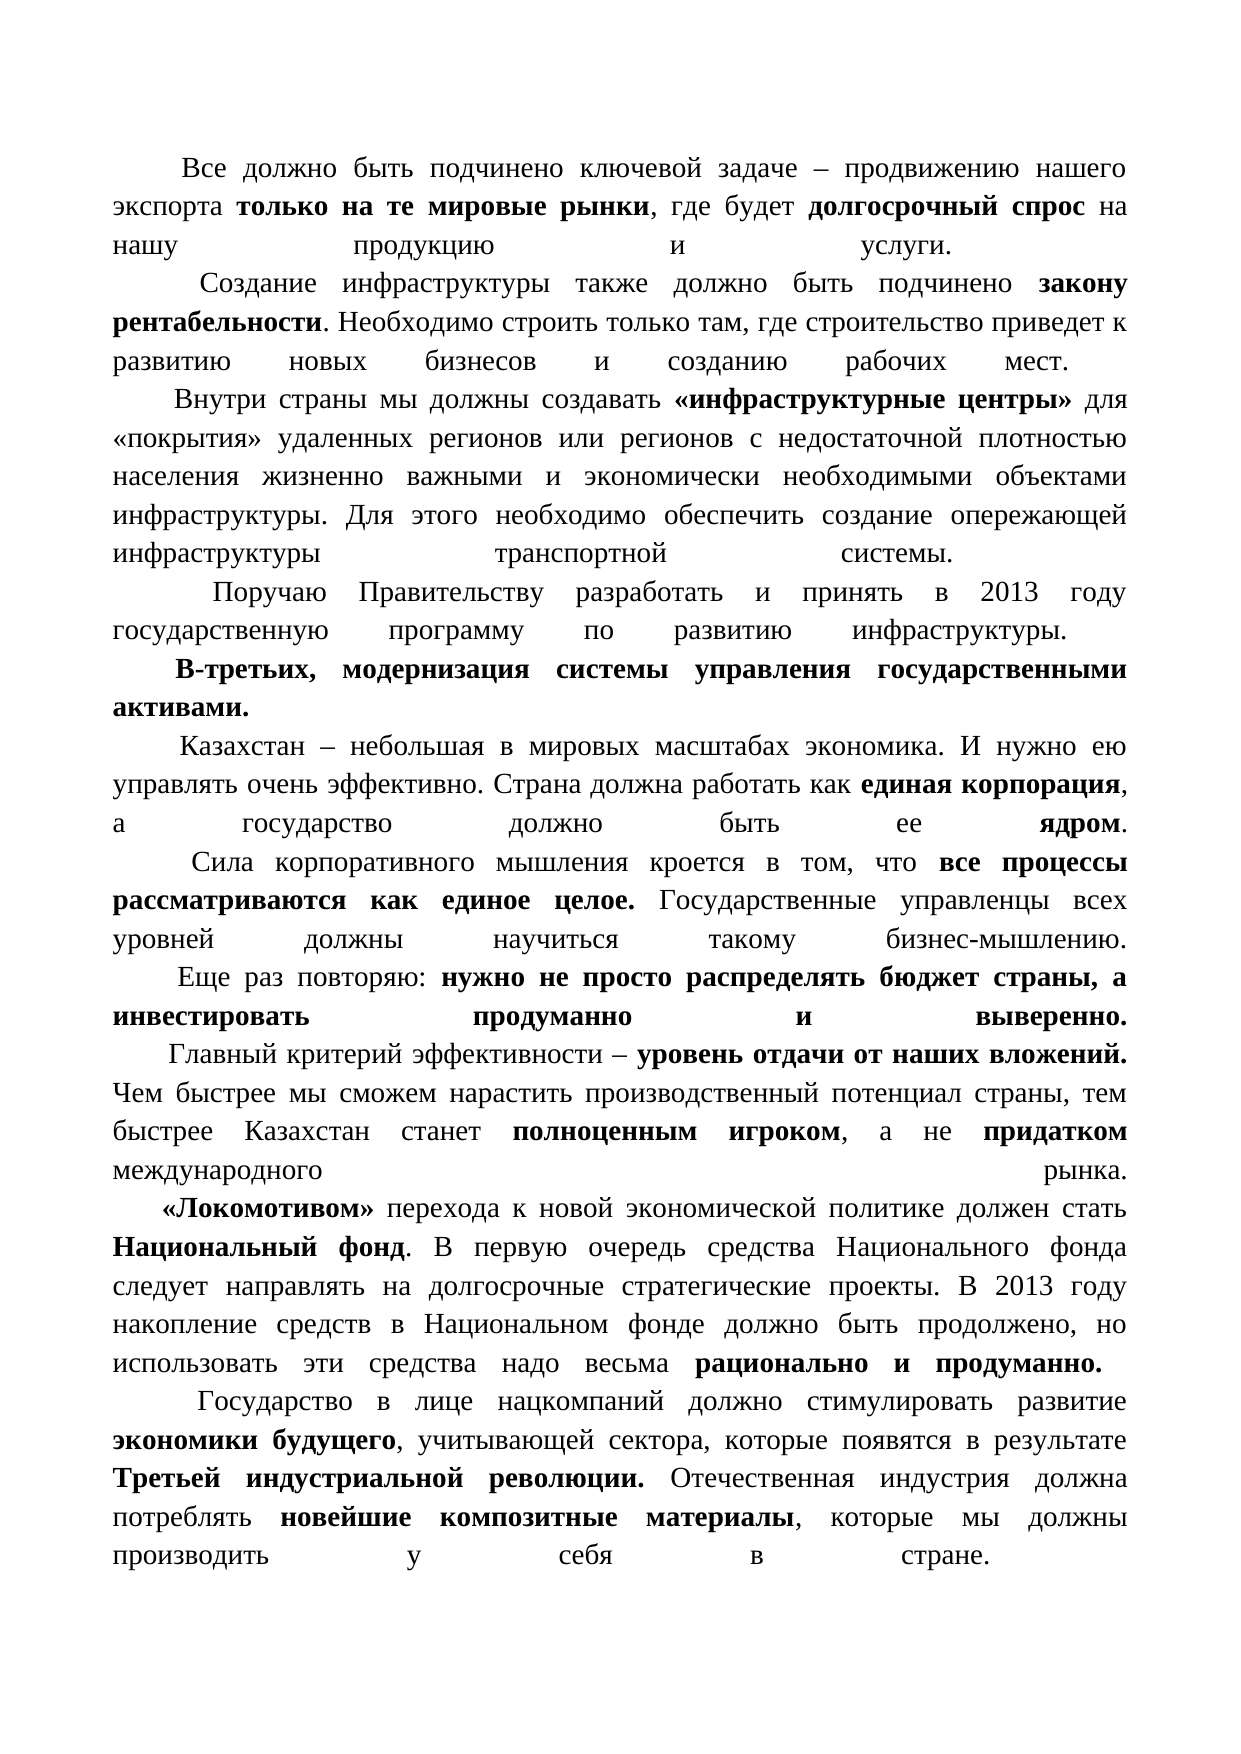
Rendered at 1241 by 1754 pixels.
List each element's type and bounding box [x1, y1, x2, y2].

text [112, 150, 1128, 1571]
